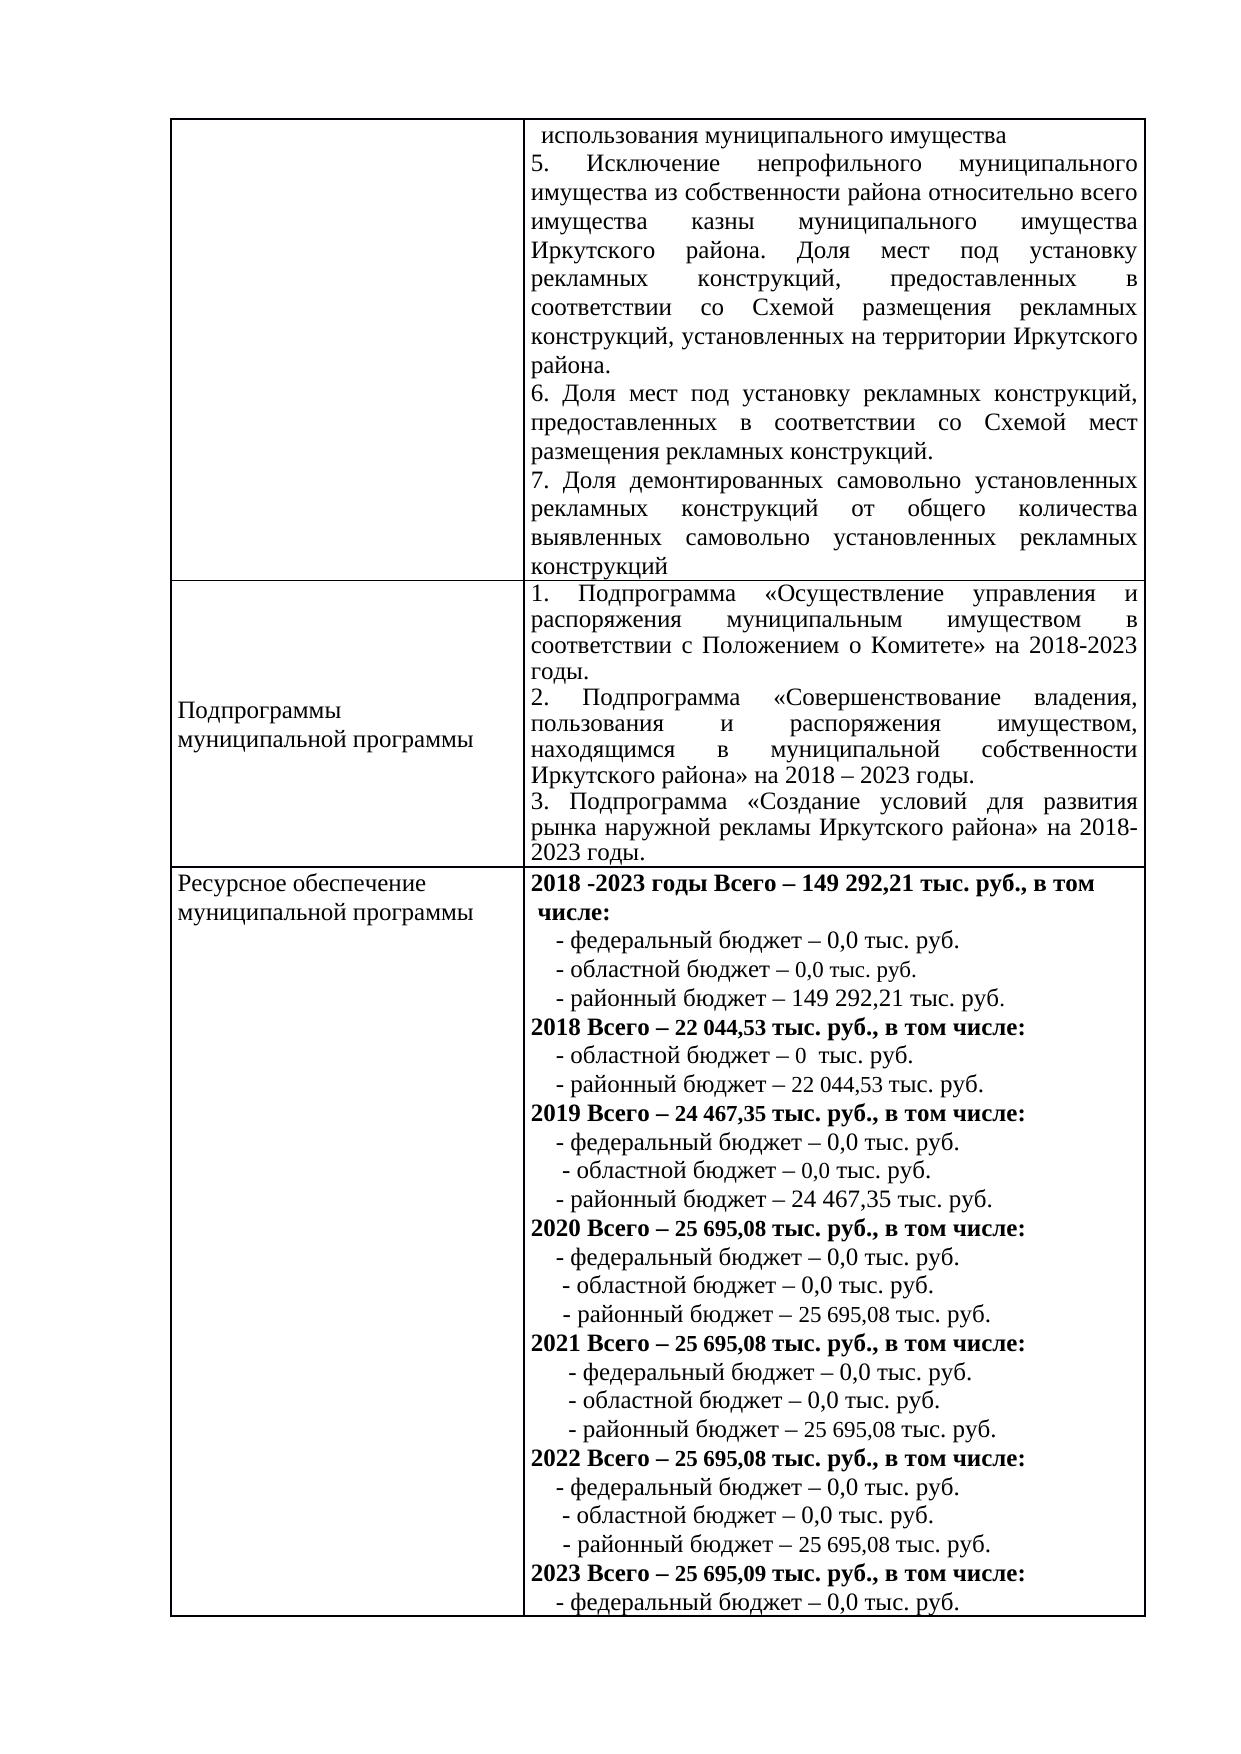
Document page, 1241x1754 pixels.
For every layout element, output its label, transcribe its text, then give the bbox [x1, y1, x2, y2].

table_cell Подпрограммы муниципальной программы [172, 581, 523, 866]
table_cell 1. Подпрограмма «Осуществление управления и распоряжения муниципальным имуществом в соответствии с Положением о Комитете» на 2018-2023 годы. 2. Подпрограмма «Совершенствование владения, пользования и распоряжения имуществом, находящимся в муниципальной собственности Иркутского района» на 2018 – 2023 годы. 3. Подпрограмма «Создание условий для развития рынка наружной рекламы Иркутского района» на 2018-2023 годы. [525, 581, 1144, 866]
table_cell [172, 868, 523, 1615]
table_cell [172, 120, 523, 580]
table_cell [525, 868, 1144, 1615]
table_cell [525, 120, 1144, 580]
